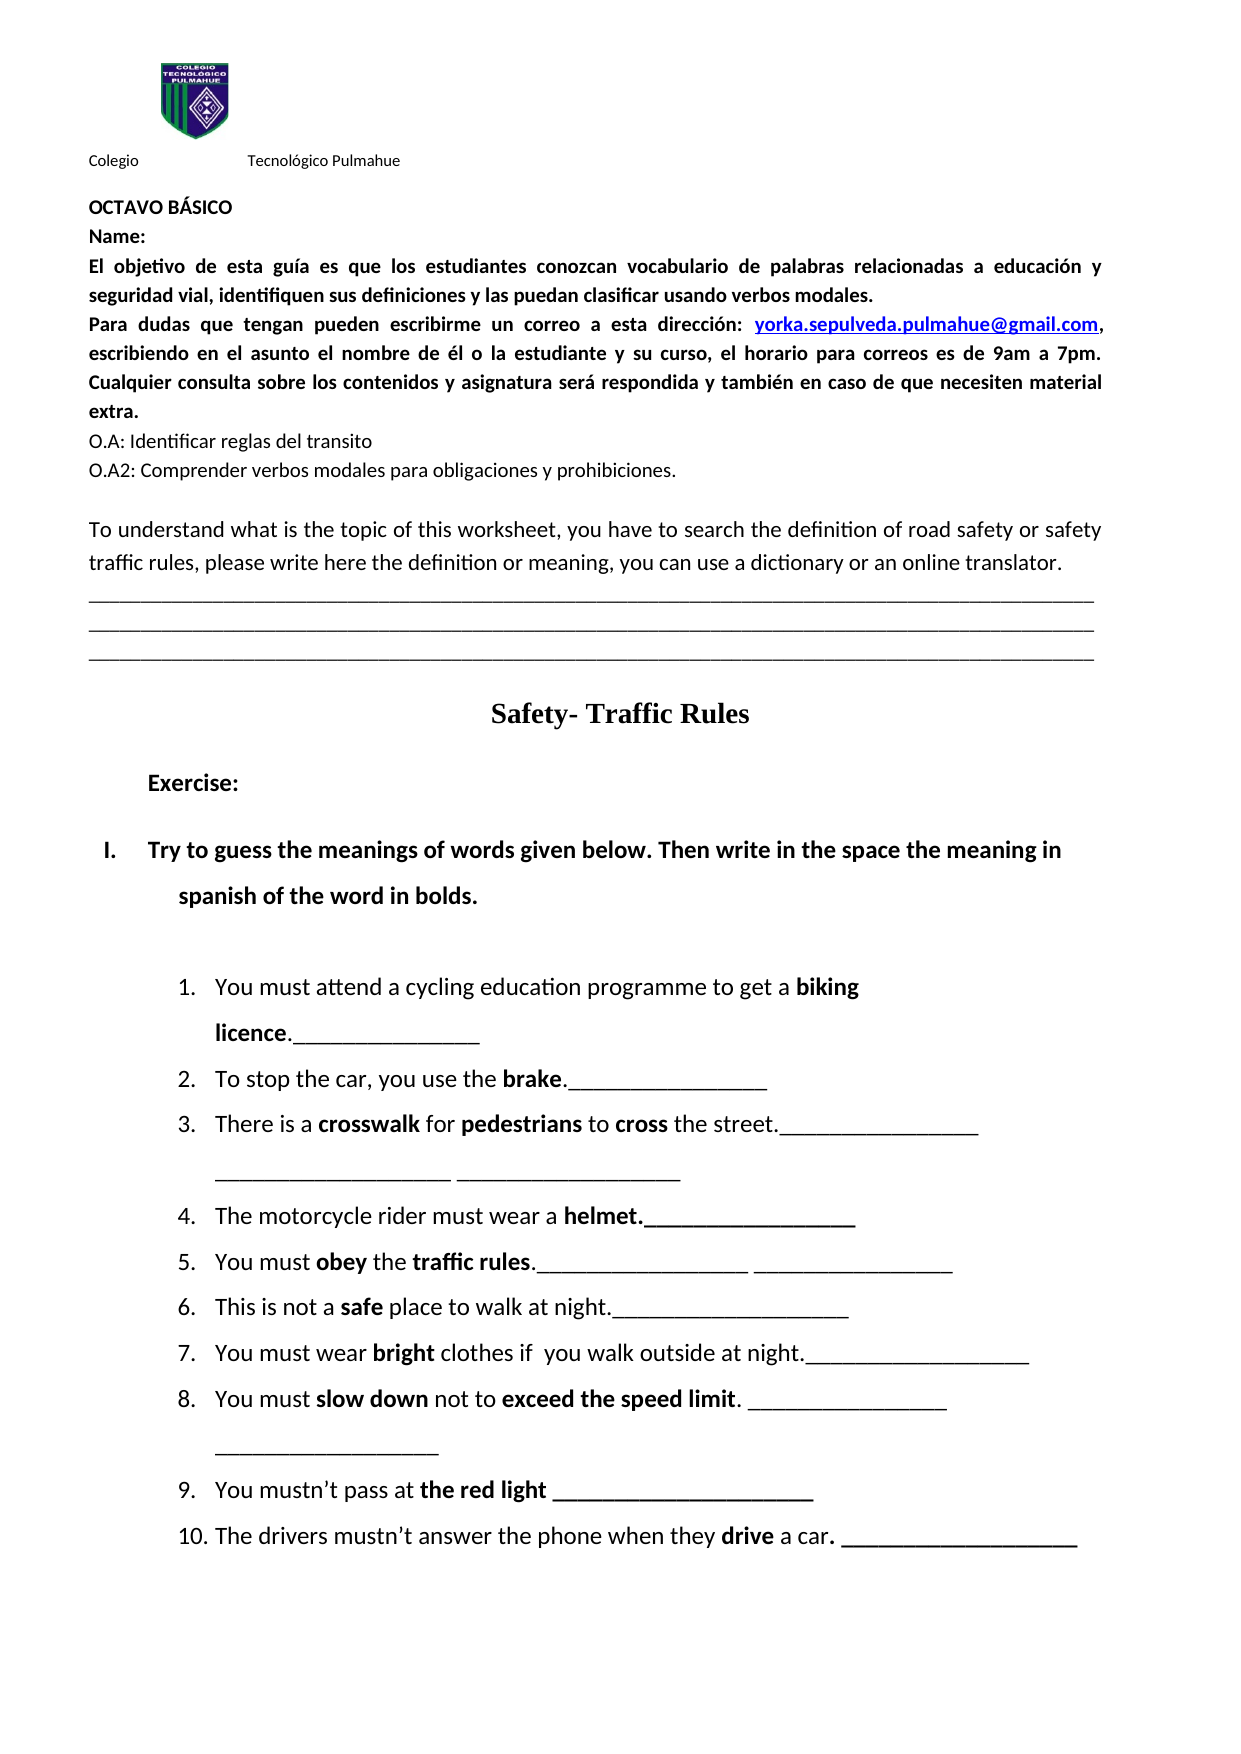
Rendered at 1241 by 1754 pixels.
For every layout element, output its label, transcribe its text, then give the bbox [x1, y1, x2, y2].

list You must attend a cycling education programme to get a biking licence._______________ [177, 971, 1093, 1048]
text Exercise: [148, 768, 1093, 798]
text Para dudas que tengan pueden escribirme un correo a esta dirección: yorka.sepulveda.pulmahue@gmail.com, escribiendo en el asunto el nombre de él o la estudiante y su curso, el horario para correos es de 9am a 7pm. Cualquier consulta sobre los contenidos y asignatura será respondida y también en caso de que necesiten material extra. [88, 311, 1104, 424]
text O.A: Identificar reglas del transito [88, 428, 1104, 453]
list To stop the car, you use the brake.________________ [177, 1063, 1093, 1093]
list The drivers mustn’t answer the phone when they drive a car. ___________________ [177, 1520, 1093, 1551]
list You must slow down not to exceed the speed limit. ________________ __________________ [177, 1383, 1093, 1459]
list This is not a safe place to walk at night.___________________ [177, 1291, 1093, 1322]
list There is a crosswalk for pedestrians to cross the street.________________ ___________________ __________________ [177, 1108, 1093, 1185]
text OCTAVO BÁSICO [88, 194, 1104, 220]
picture [159, 63, 228, 138]
text Colegio Tecnológico Pulmahue [88, 150, 1093, 171]
list You must obey the traffic rules._________________ ________________ [177, 1246, 1093, 1276]
list Try to guess the meanings of words given below. Then write in the space the meaning in spanish of the word in bolds. [103, 834, 1093, 910]
text To understand what is the topic of this worksheet, you have to search the definition of road safety or safety traffic rules, please write here the definition or meaning, you can use a dictionary or an online translator. [88, 515, 1104, 576]
list You mustn’t pass at the red light _____________________ [177, 1474, 1093, 1505]
text ___________________________________________________________________________________________________________________________________________________________________________________________________________________________________________________________________________________________________ [88, 580, 1104, 663]
text Name: [88, 224, 1104, 249]
text El objetivo de esta guía es que los estudiantes conozcan vocabulario de palabras relacionadas a educación y seguridad vial, identifiquen sus definiciones y las puedan clasificar usando verbos modales. [88, 253, 1104, 307]
list You must wear bright clothes if you walk outside at night.__________________ [177, 1337, 1093, 1368]
text Safety- Traffic Rules [148, 696, 1093, 730]
text O.A2: Comprender verbos modales para obligaciones y prohibiciones. [88, 457, 1104, 482]
list The motorcycle rider must wear a helmet._________________ [177, 1200, 1093, 1231]
